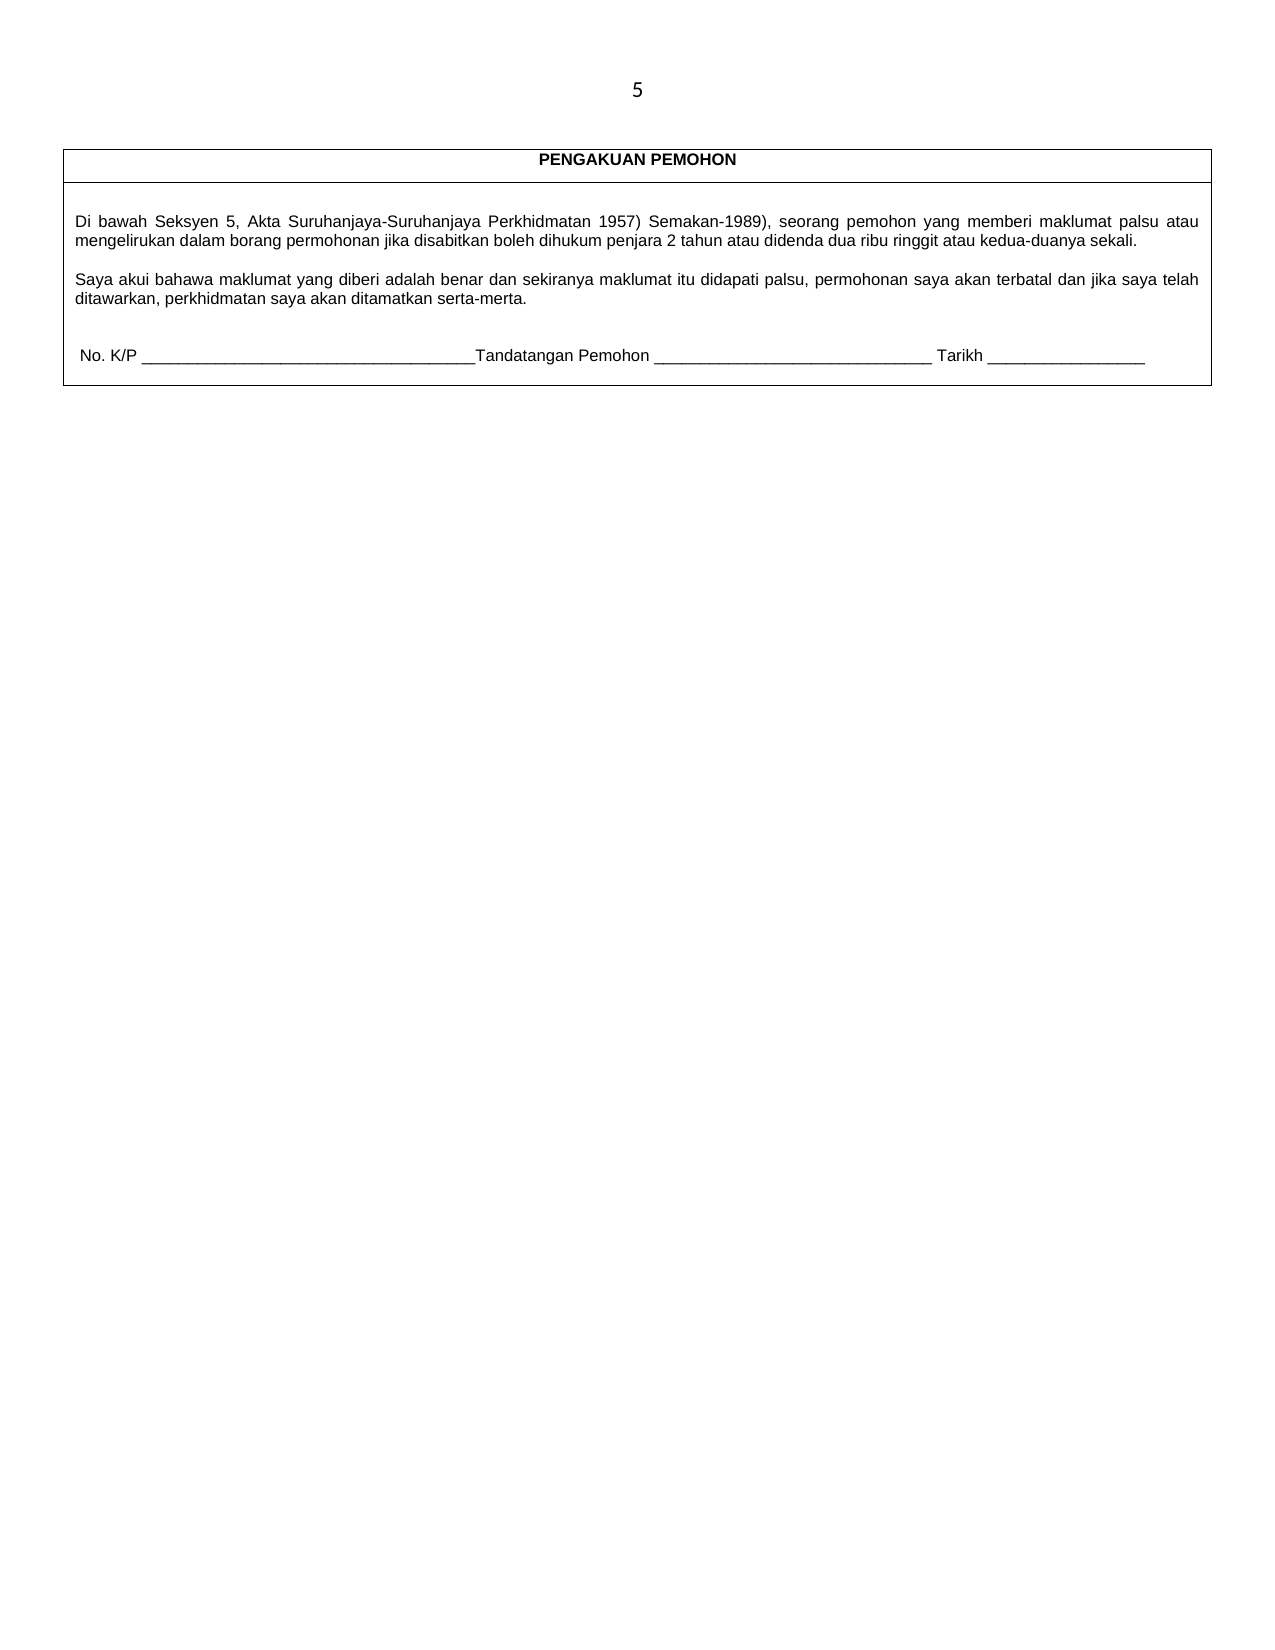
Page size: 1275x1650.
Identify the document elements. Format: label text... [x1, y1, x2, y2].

table_cell Di bawah Seksyen 5, Akta Suruhanjaya-Suruhanjaya Perkhidmatan 1957) Semakan-1989), seorang pemohon yang memberi maklumat palsu atau mengelirukan dalam borang permohonan jika disabitkan boleh dihukum penjara 2 tahun atau didenda dua ribu ringgit atau kedua-duanya sekali. Saya akui bahawa maklumat yang diberi adalah benar dan sekiranya maklumat itu didapati palsu, permohonan saya akan terbatal dan jika saya telah ditawarkan, perkhidmatan saya akan ditamatkan serta-merta. No. K/P ____________________________________Tandatangan Pemohon ______________________________ Tarikh _________________ [64, 183, 1211, 384]
table_header PENGAKUAN PEMOHON [64, 150, 1211, 182]
